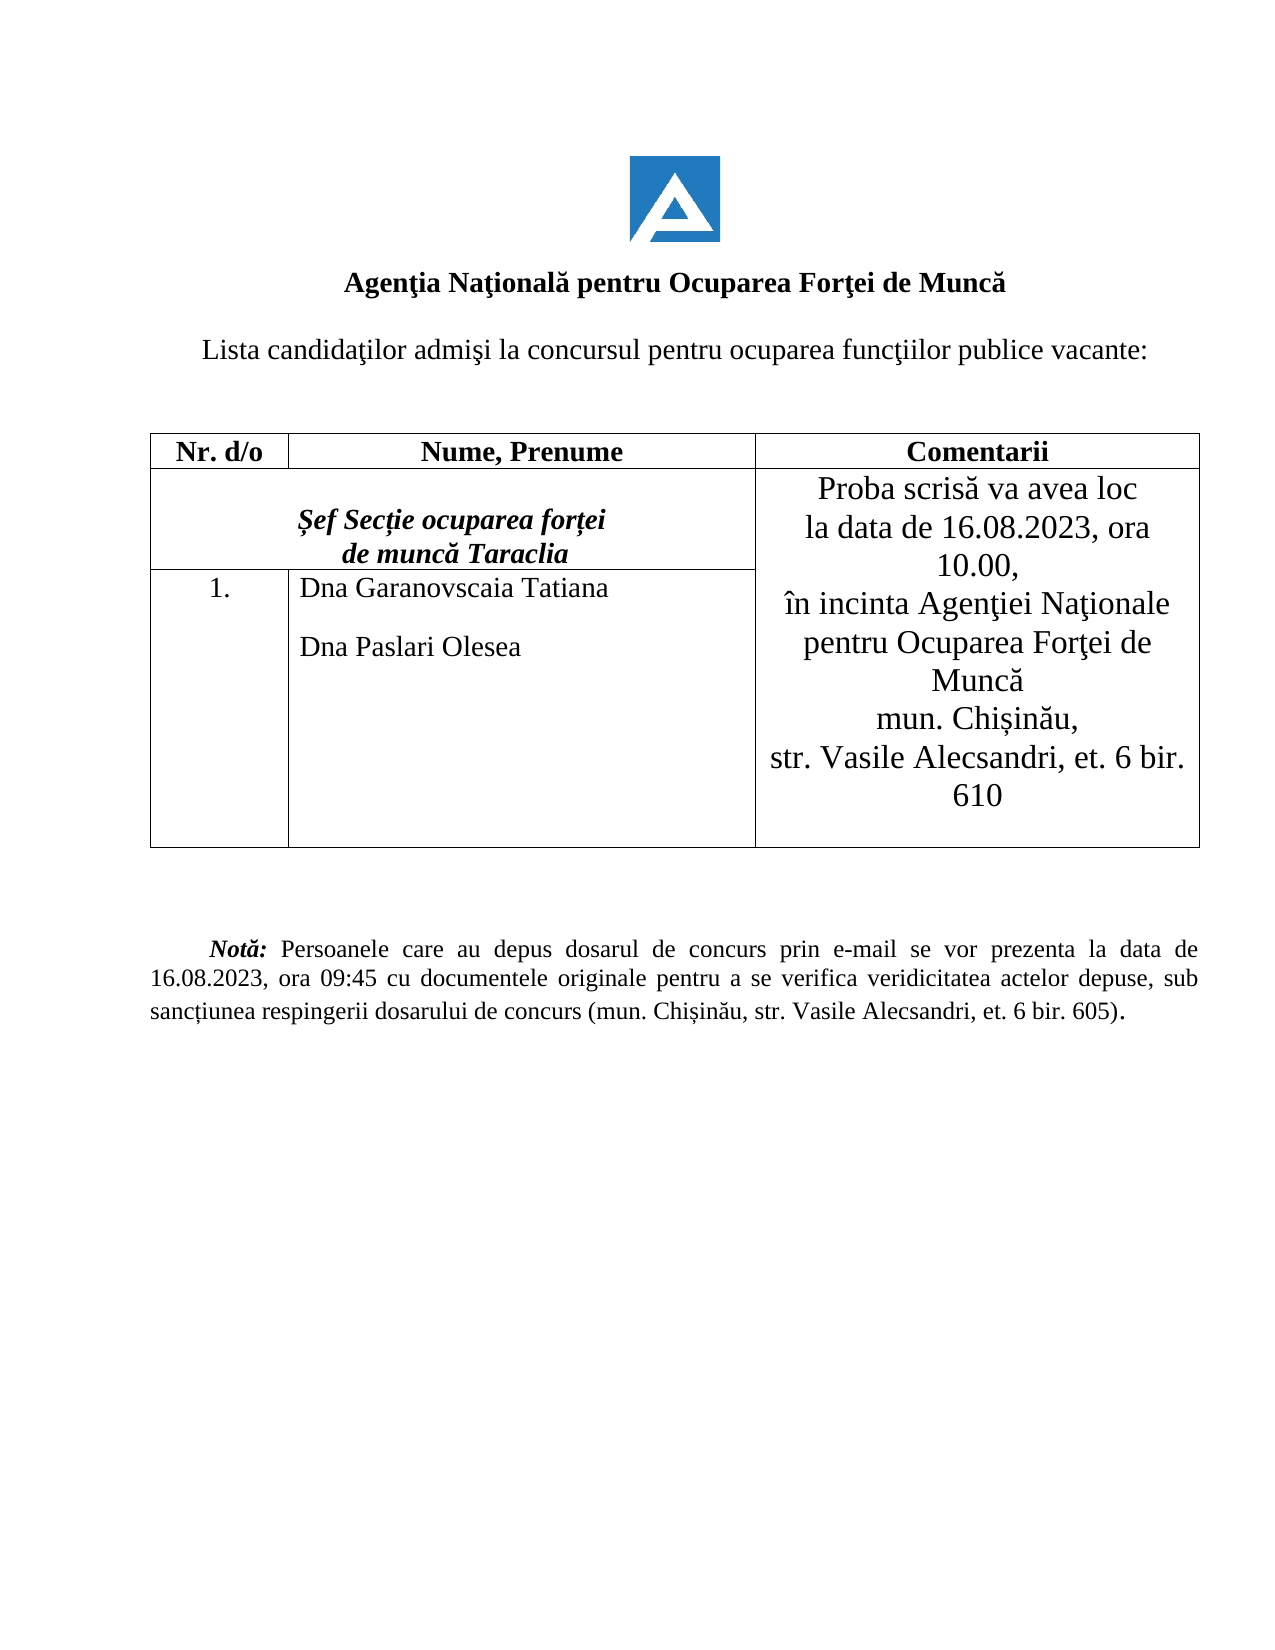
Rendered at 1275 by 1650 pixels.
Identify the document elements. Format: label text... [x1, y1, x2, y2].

table_header Nume, Prenume [289, 434, 755, 468]
text Lista candidaţilor admişi la concursul pentru ocuparea funcţiilor publice vacante: [150, 332, 1200, 366]
table_cell Proba scrisă va avea loc la data de 16.08.2023, ora 10.00, în incinta Agenţiei Naţionale pentru Ocuparea Forţei de Muncă mun. Chișinău, str. Vasile Alecsandri, et. 6 bir. 610 [756, 469, 1199, 847]
table_cell Șef Secție ocuparea forței de muncă Taraclia [151, 469, 755, 569]
table_header Nr. d/o [151, 434, 288, 468]
table_cell Dna Garanovscaia Tatiana Dna Paslari Olesea [289, 570, 755, 847]
picture [629, 156, 721, 242]
table_header Comentarii [756, 434, 1199, 468]
table_cell 1. [151, 570, 288, 847]
text Notă: Persoanele care au depus dosarul de concurs prin e-mail se vor prezenta la data de 16.08.2023, ora 09:45 cu documentele originale pentru a se verifica veridicitatea actelor depuse, sub sancțiunea respingerii dosarului de concurs (mun. Chișinău, str. Vasile Alecsandri, et. 6 bir. 605). [150, 934, 1200, 1026]
text Agenţia Naţională pentru Ocuparea Forţei de Muncă [150, 265, 1200, 299]
